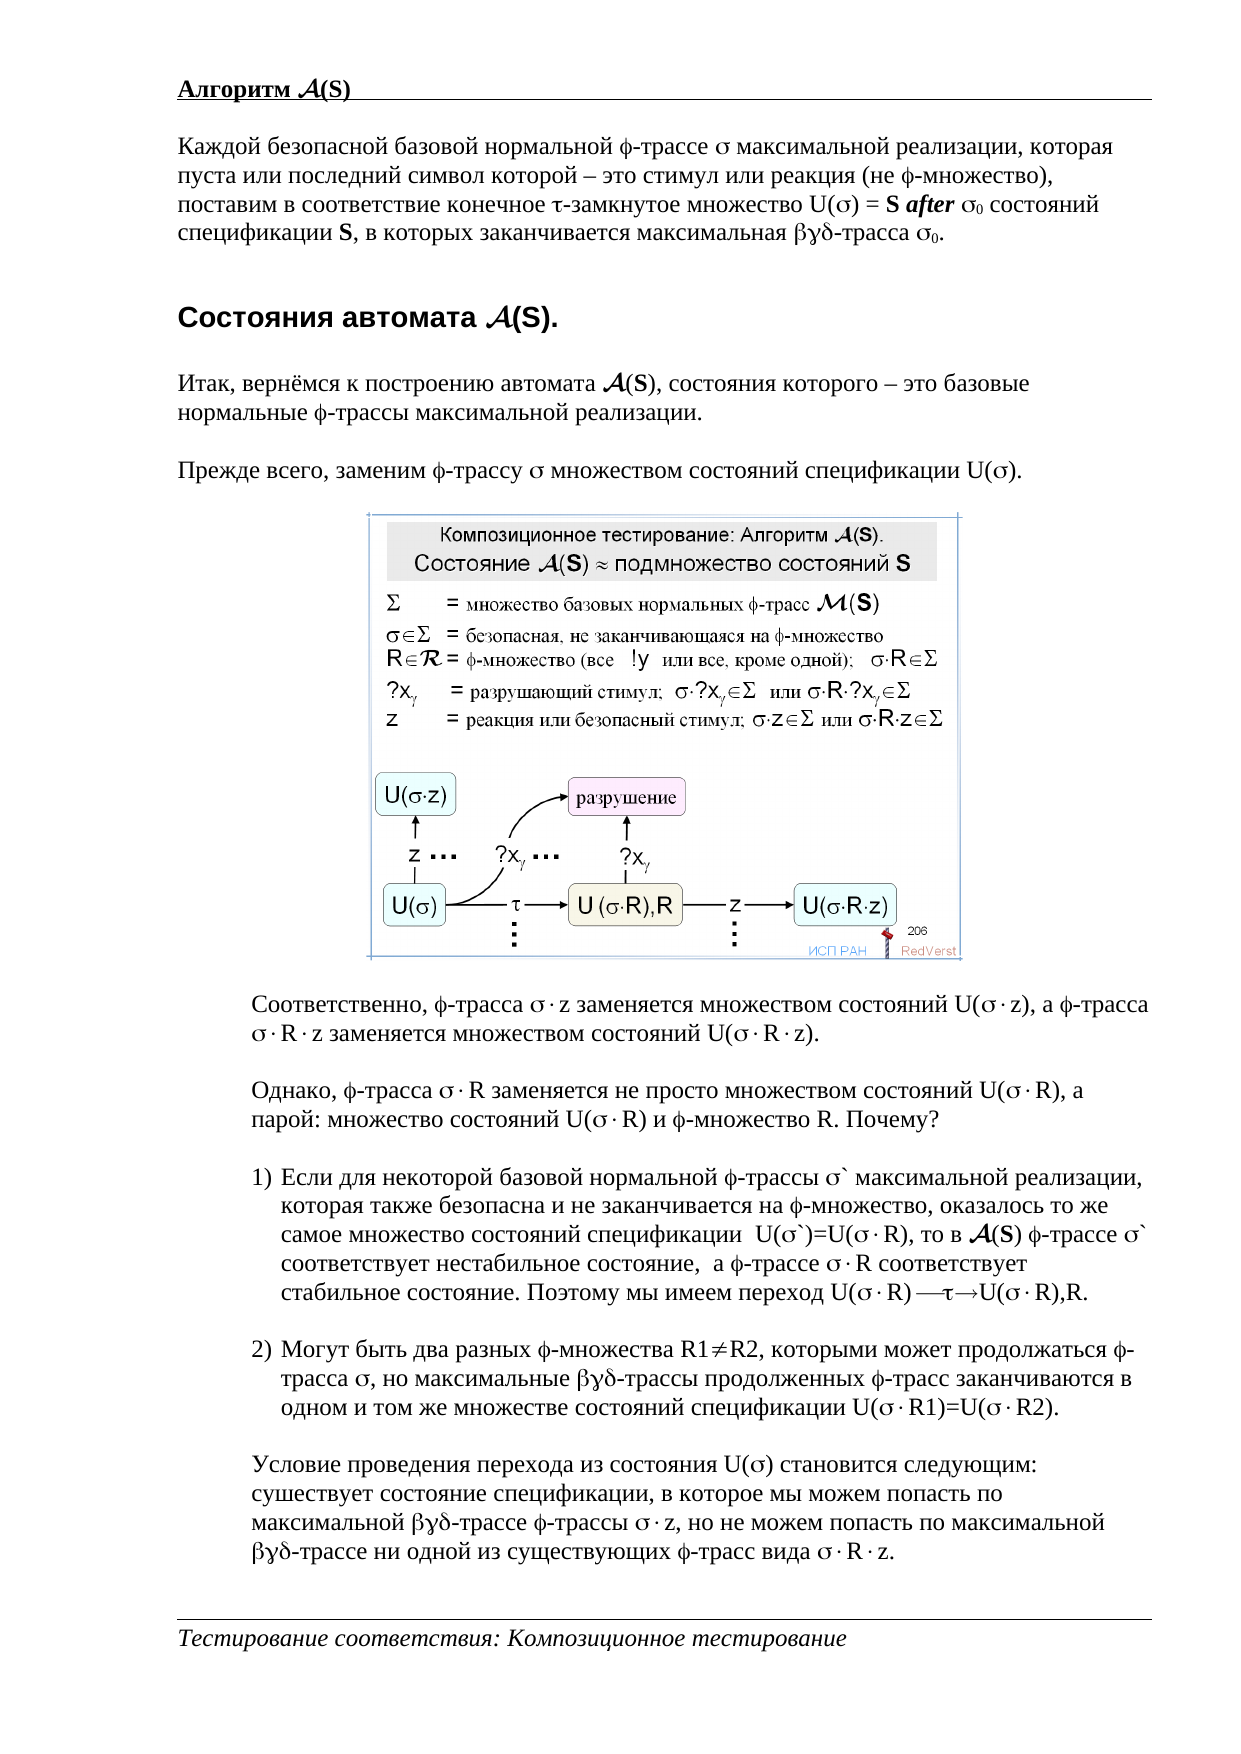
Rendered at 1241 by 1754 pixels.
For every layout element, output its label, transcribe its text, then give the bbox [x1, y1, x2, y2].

text Итак, вернёмся к построению автомата (S), состояния которого – это базовые нормальные -трассы максимальной реализации. [177, 368, 1152, 426]
text Условие проведения перехода из состояния U() становится следующим: сушествует состояние спецификации, в которое мы можем попасть по максимальной -трассе -трассы z, но не можем попасть по максимальной -трассе ни одной из существующих -трасс вида Rz. [251, 1449, 1152, 1564]
text Прежде всего, заменим -трассу множеством состояний спецификации U(). [177, 455, 1152, 483]
text Однако, -трасса R заменяется не просто множеством состояний U(R), а парой: множество состояний U(R) и -множество R. Почему? [251, 1075, 1152, 1133]
text Соответственно, -трасса z заменяется множеством состояний U(z), а -трасса Rz заменяется множеством состояний U(Rz). [251, 989, 1152, 1047]
list Могут быть два разных -множества R1R2, которыми может продолжаться -трасса , но максимальные -трассы продолженных -трасс заканчиваются в одном и том же множестве состояний спецификации U(R1)=U(R2). [251, 1334, 1152, 1421]
subtitle Состояния автомата (S). [177, 300, 1152, 333]
text Каждой безопасной базовой нормальной -трассе максимальной реализации, которая пуста или последний символ которой – это стимул или реакция (не -множество), поставим в соответствие конечное -замкнутое множество U() = S after 0 состояний спецификации S, в которых заканчивается максимальная -трасса 0. [177, 131, 1152, 246]
list Если для некоторой базовой нормальной -трассы ` максимальной реализации, которая также безопасна и не заканчивается на -множество, оказалось то же самое множество состояний спецификации U(`)=U(R), то в (S) -трассе ` соответствует нестабильное состояние, а -трассе R соответствует стабильное состояние. Поэтому мы имеем переход U(R) U(R),R. [251, 1162, 1152, 1306]
picture [366, 512, 963, 961]
